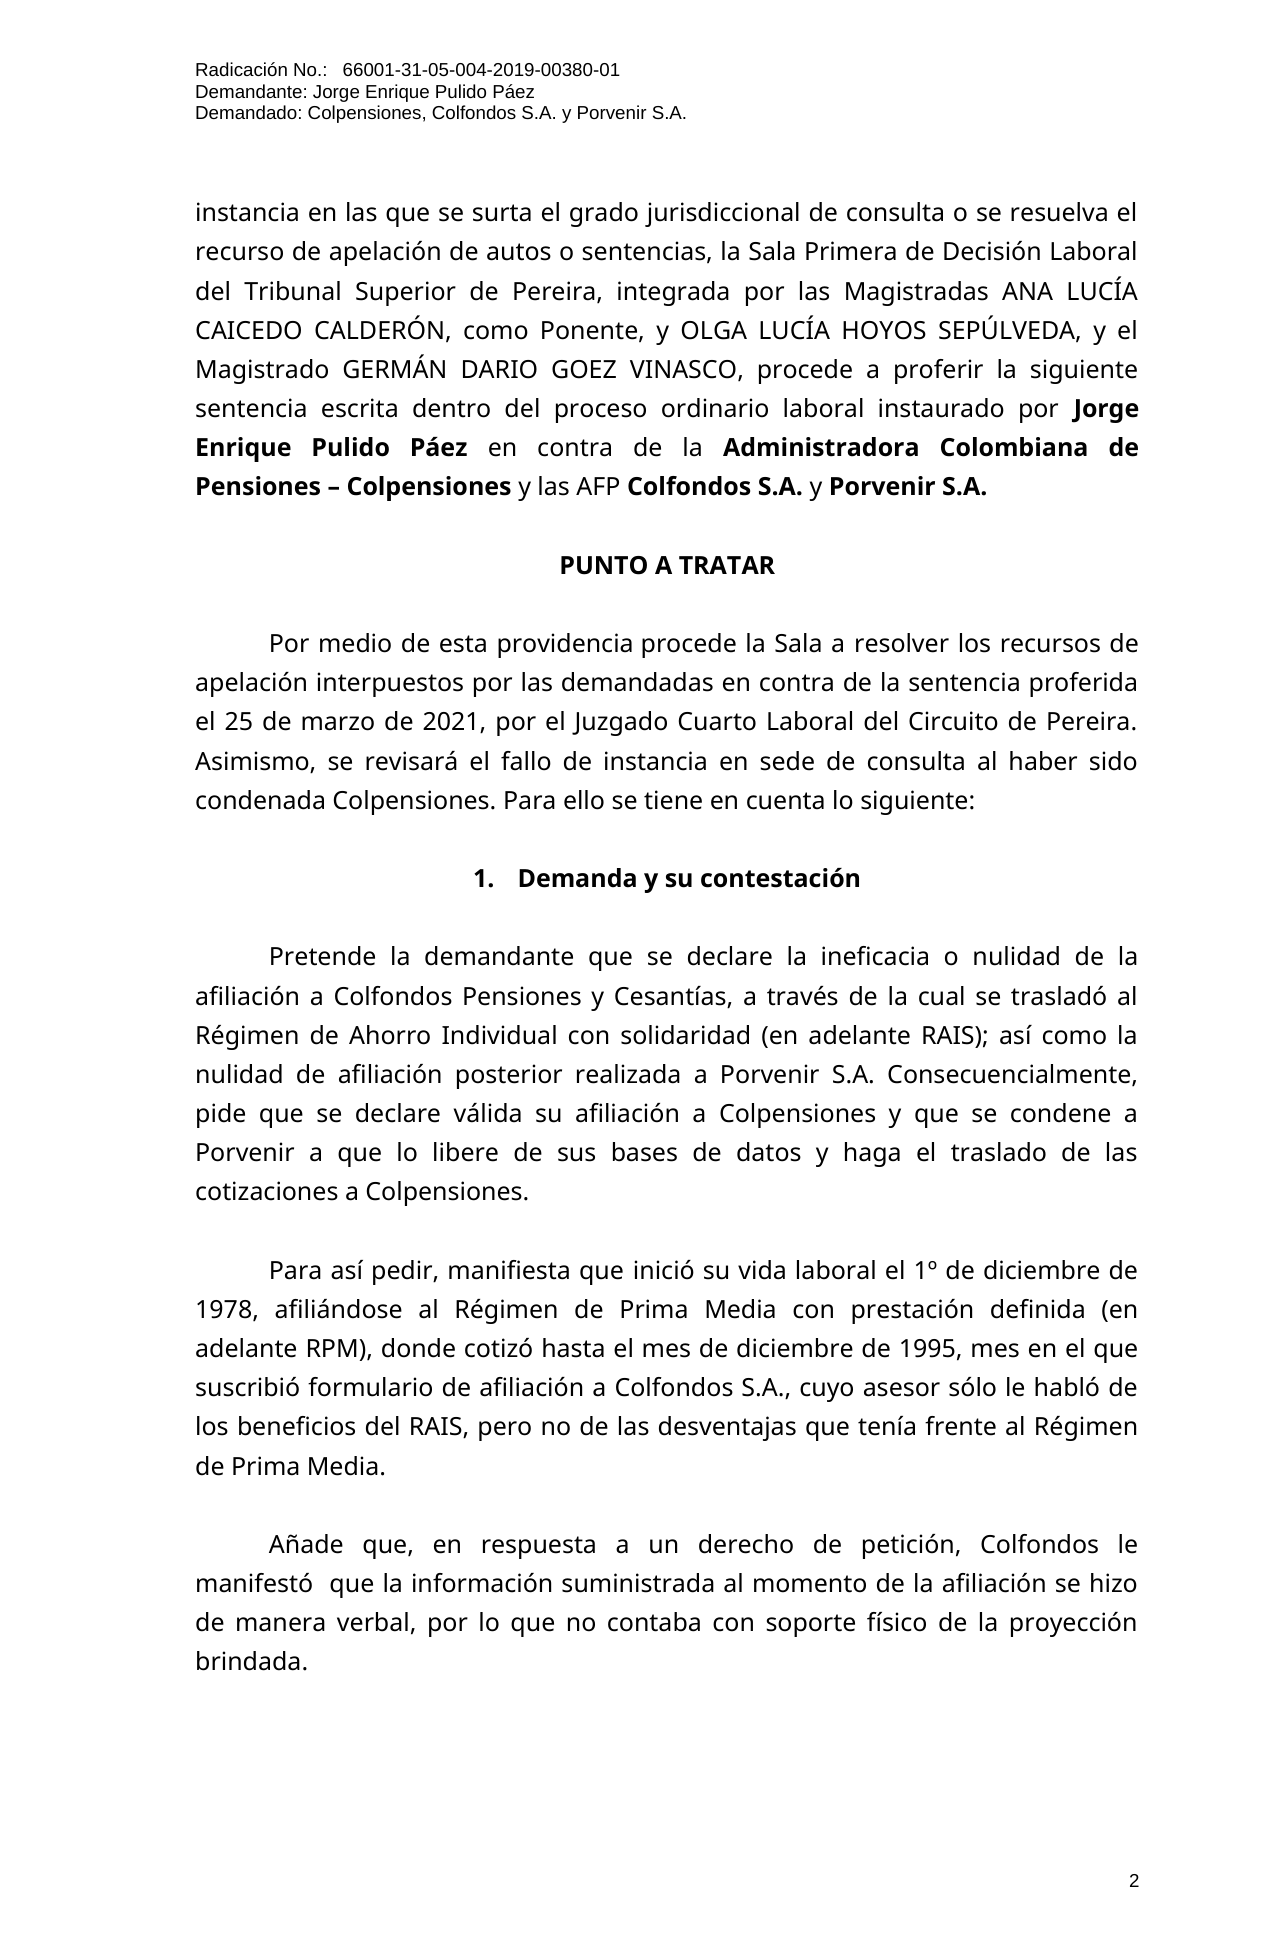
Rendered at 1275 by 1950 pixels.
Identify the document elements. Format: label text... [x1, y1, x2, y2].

text Para así pedir, manifiesta que inició su vida laboral el 1º de diciembre de 1978, afiliándose al Régimen de Prima Media con prestación definida (en adelante RPM), donde cotizó hasta el mes de diciembre de 1995, mes en el que suscribió formulario de afiliación a Colfondos S.A., cuyo asesor sólo le habló de los beneficios del RAIS, pero no de las desventajas que tenía frente al Régimen de Prima Media. [195, 1252, 1139, 1482]
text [195, 195, 1139, 503]
text Por medio de esta providencia procede la Sala a resolver los recursos de apelación interpuestos por las demandadas en contra de la sentencia proferida el 25 de marzo de 2021, por el Juzgado Cuarto Laboral del Circuito de Pereira. Asimismo, se revisará el fallo de instancia en sede de consulta al haber sido condenada Colpensiones. Para ello se tiene en cuenta lo siguiente: [195, 626, 1139, 816]
text Añade que, en respuesta a un derecho de petición, Colfondos le manifestó que la información suministrada al momento de la afiliación se hizo de manera verbal, por lo que no contaba con soporte físico de la proyección brindada. [195, 1527, 1139, 1678]
text Pretende la demandante que se declare la ineficacia o nulidad de la afiliación a Colfondos Pensiones y Cesantías, a través de la cual se trasladó al Régimen de Ahorro Individual con solidaridad (en adelante RAIS); así como la nulidad de afiliación posterior realizada a Porvenir S.A. Consecuencialmente, pide que se declare válida su afiliación a Colpensiones y que se condene a Porvenir a que lo libere de sus bases de datos y haga el traslado de las cotizaciones a Colpensiones. [195, 939, 1139, 1208]
text PUNTO A TRATAR [195, 547, 1139, 581]
list Demanda y su contestación [195, 861, 1139, 895]
